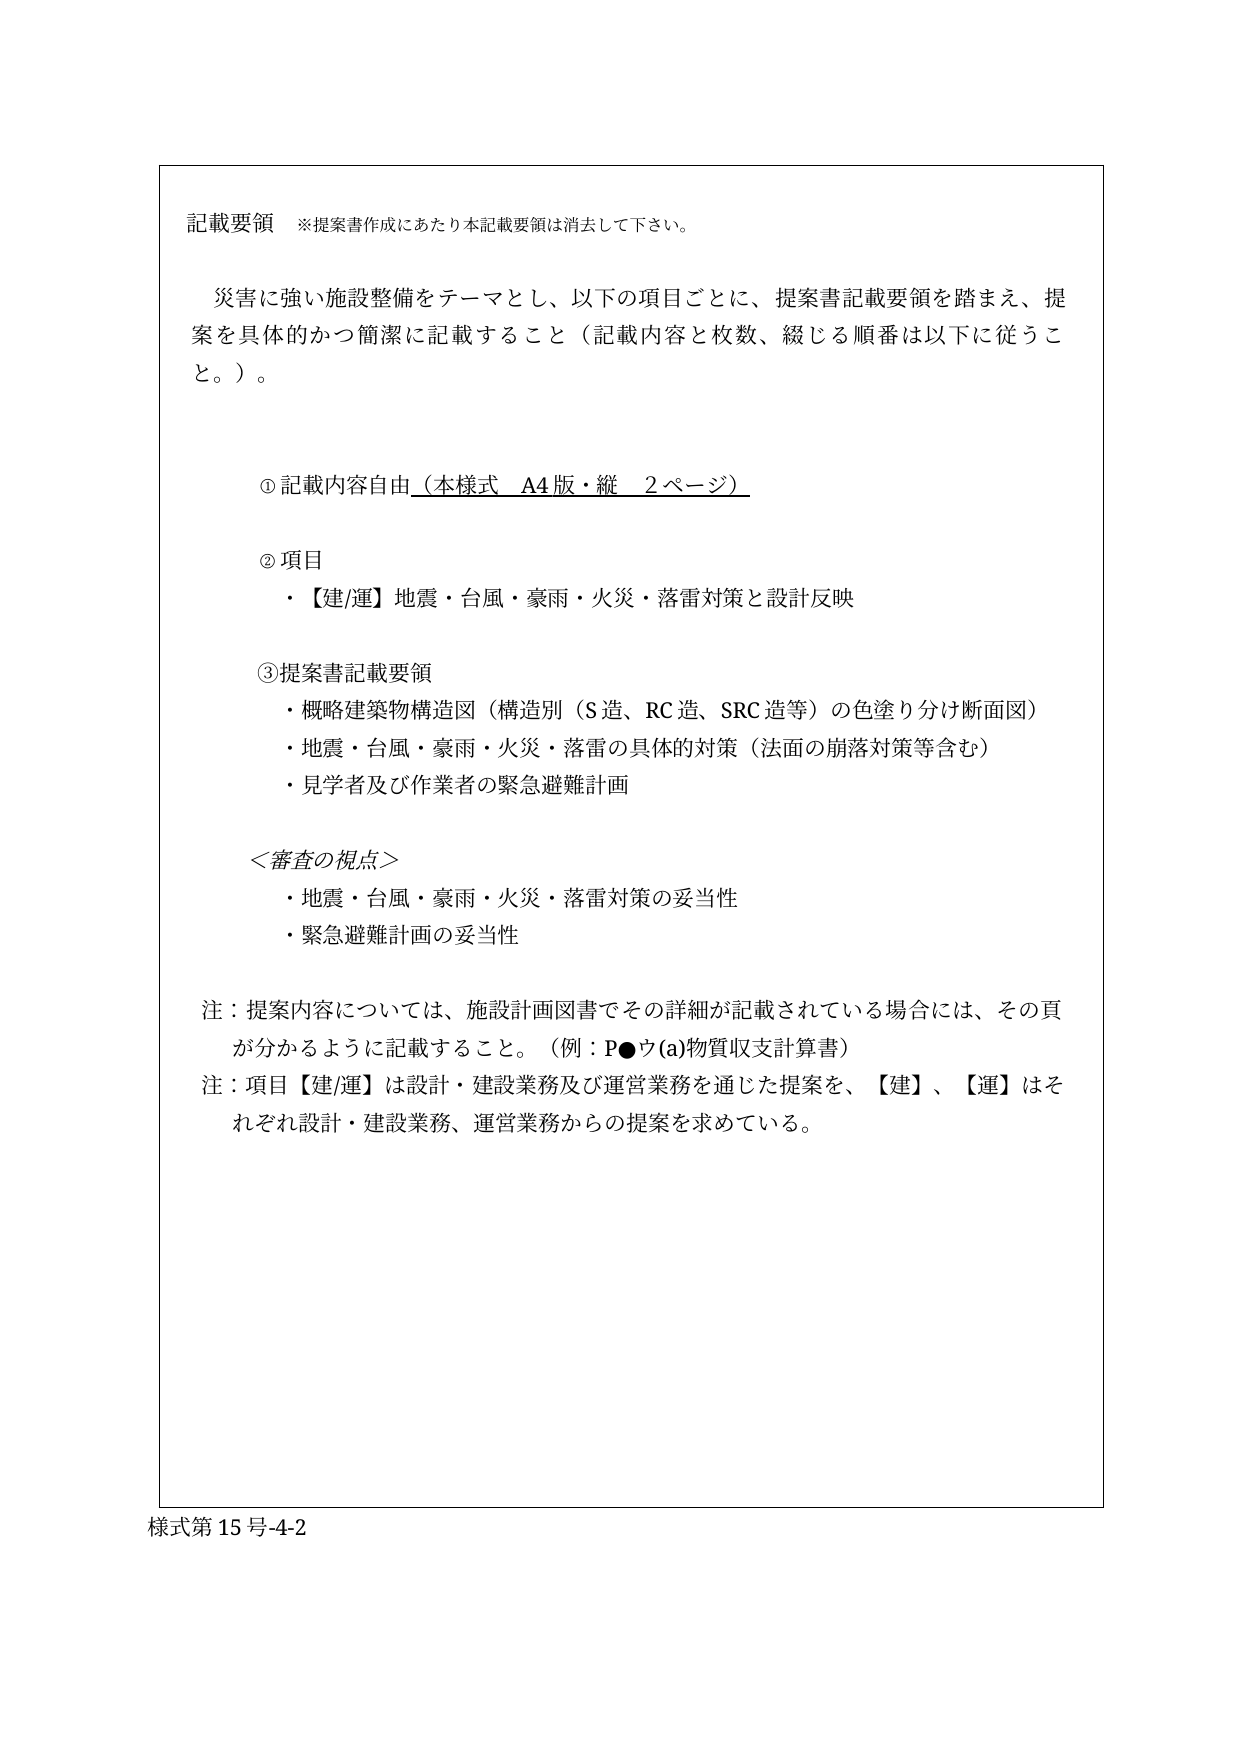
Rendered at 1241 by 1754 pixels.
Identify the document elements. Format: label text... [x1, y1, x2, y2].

table_header 記載要領 ※提案書作成にあたり本記載要領は消去して下さい。 災害に強い施設整備をテーマとし、以下の項目ごとに、提案書記載要領を踏まえ、提案を具体的かつ簡潔に記載すること（記載内容と枚数、綴じる順番は以下に従うこと。）。 ①記載内容自由（本様式 A4版・縦 ２ページ） ②項目 ・【建/運】地震・台風・豪雨・火災・落雷対策と設計反映 ③提案書記載要領 ・概略建築物構造図（構造別（S造、RC造、SRC造等）の色塗り分け断面図） ・地震・台風・豪雨・火災・落雷の具体的対策（法面の崩落対策等含む） ・見学者及び作業者の緊急避難計画 ＜審査の視点＞ ・地震・台風・豪雨・火災・落雷対策の妥当性 ・緊急避難計画の妥当性 注：提案内容については、施設計画図書でその詳細が記載されている場合には、その頁が分かるように記載すること。（例：P●ウ(a)物質収支計算書） 注：項目【建/運】は設計・建設業務及び運営業務を通じた提案を、【建】、【運】はそれぞれ設計・建設業務、運営業務からの提案を求めている。 [160, 166, 1103, 1507]
text 様式第15号-4-2 [148, 1508, 1092, 1545]
